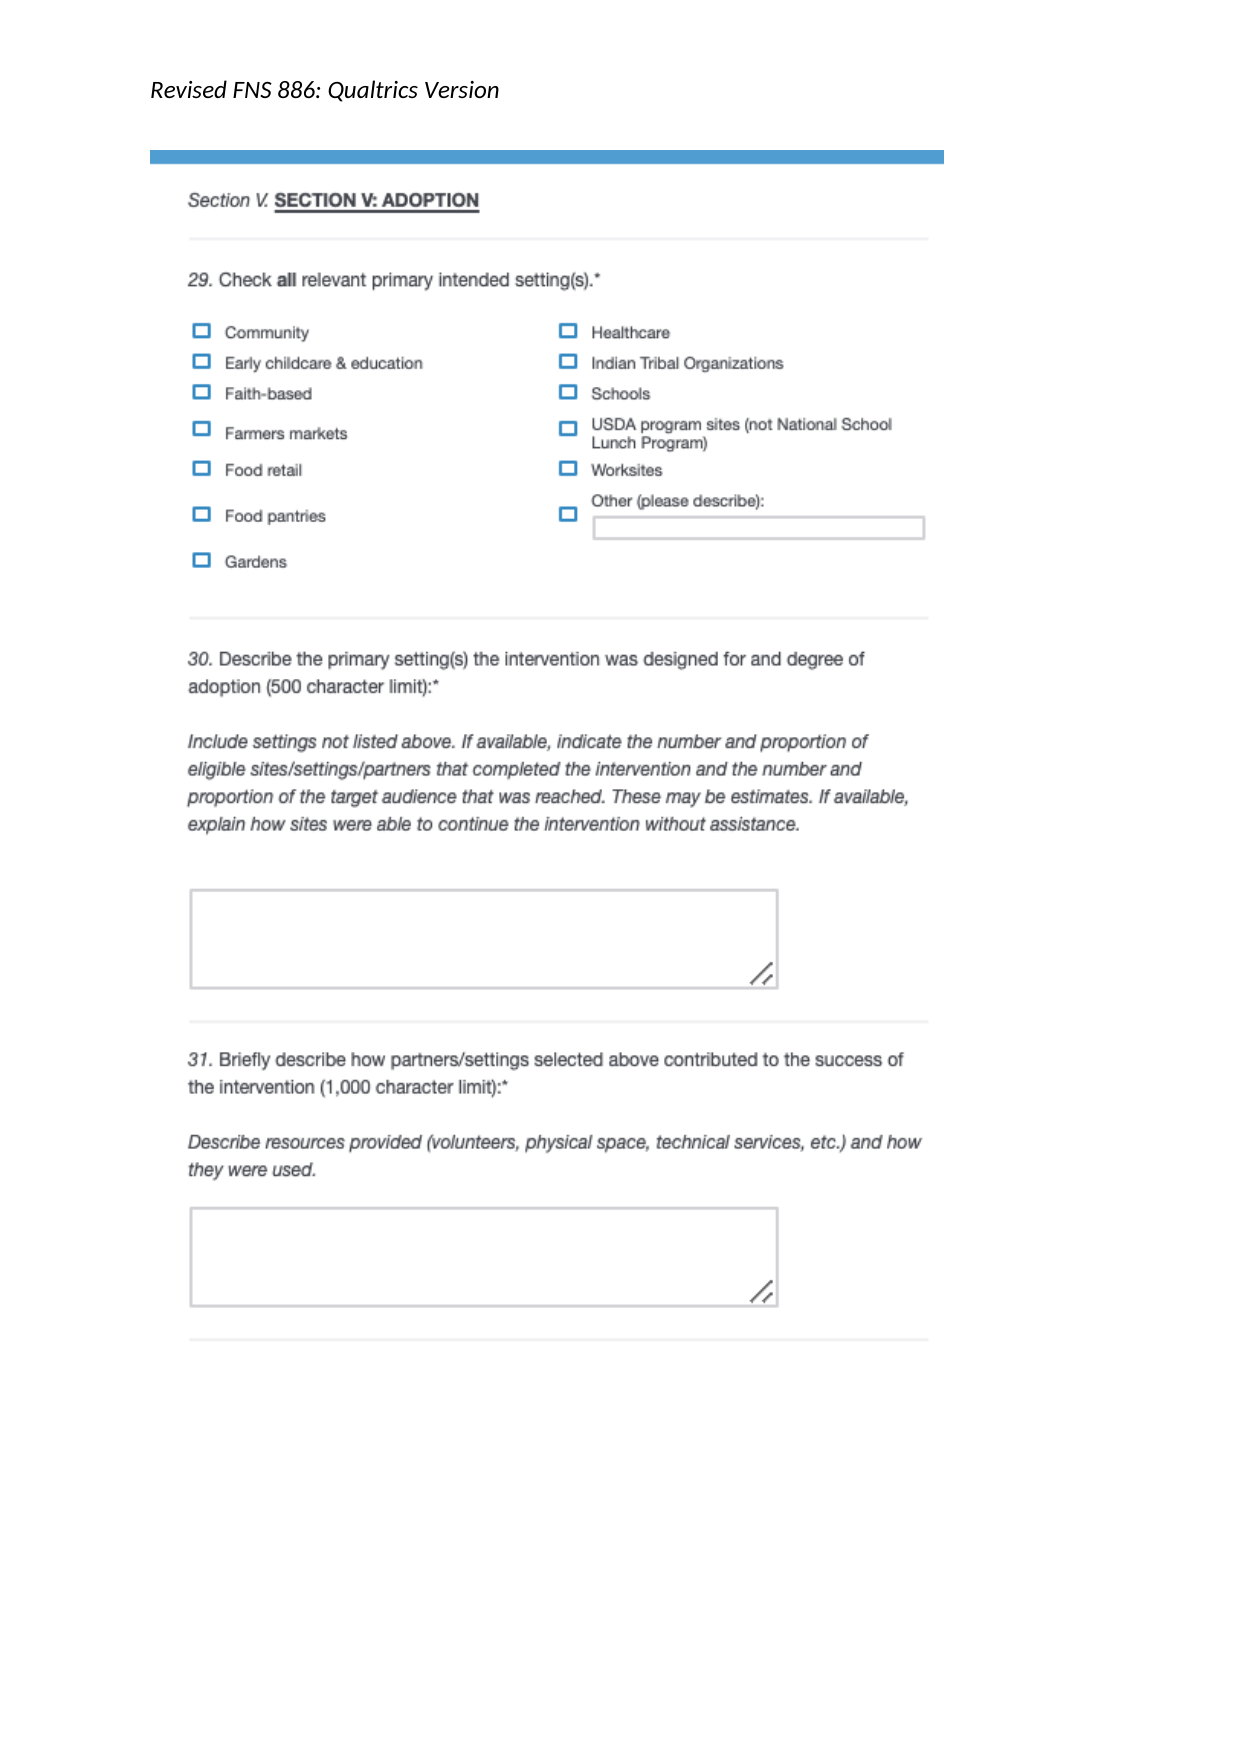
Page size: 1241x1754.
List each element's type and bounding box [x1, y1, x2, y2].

picture [150, 150, 944, 1366]
